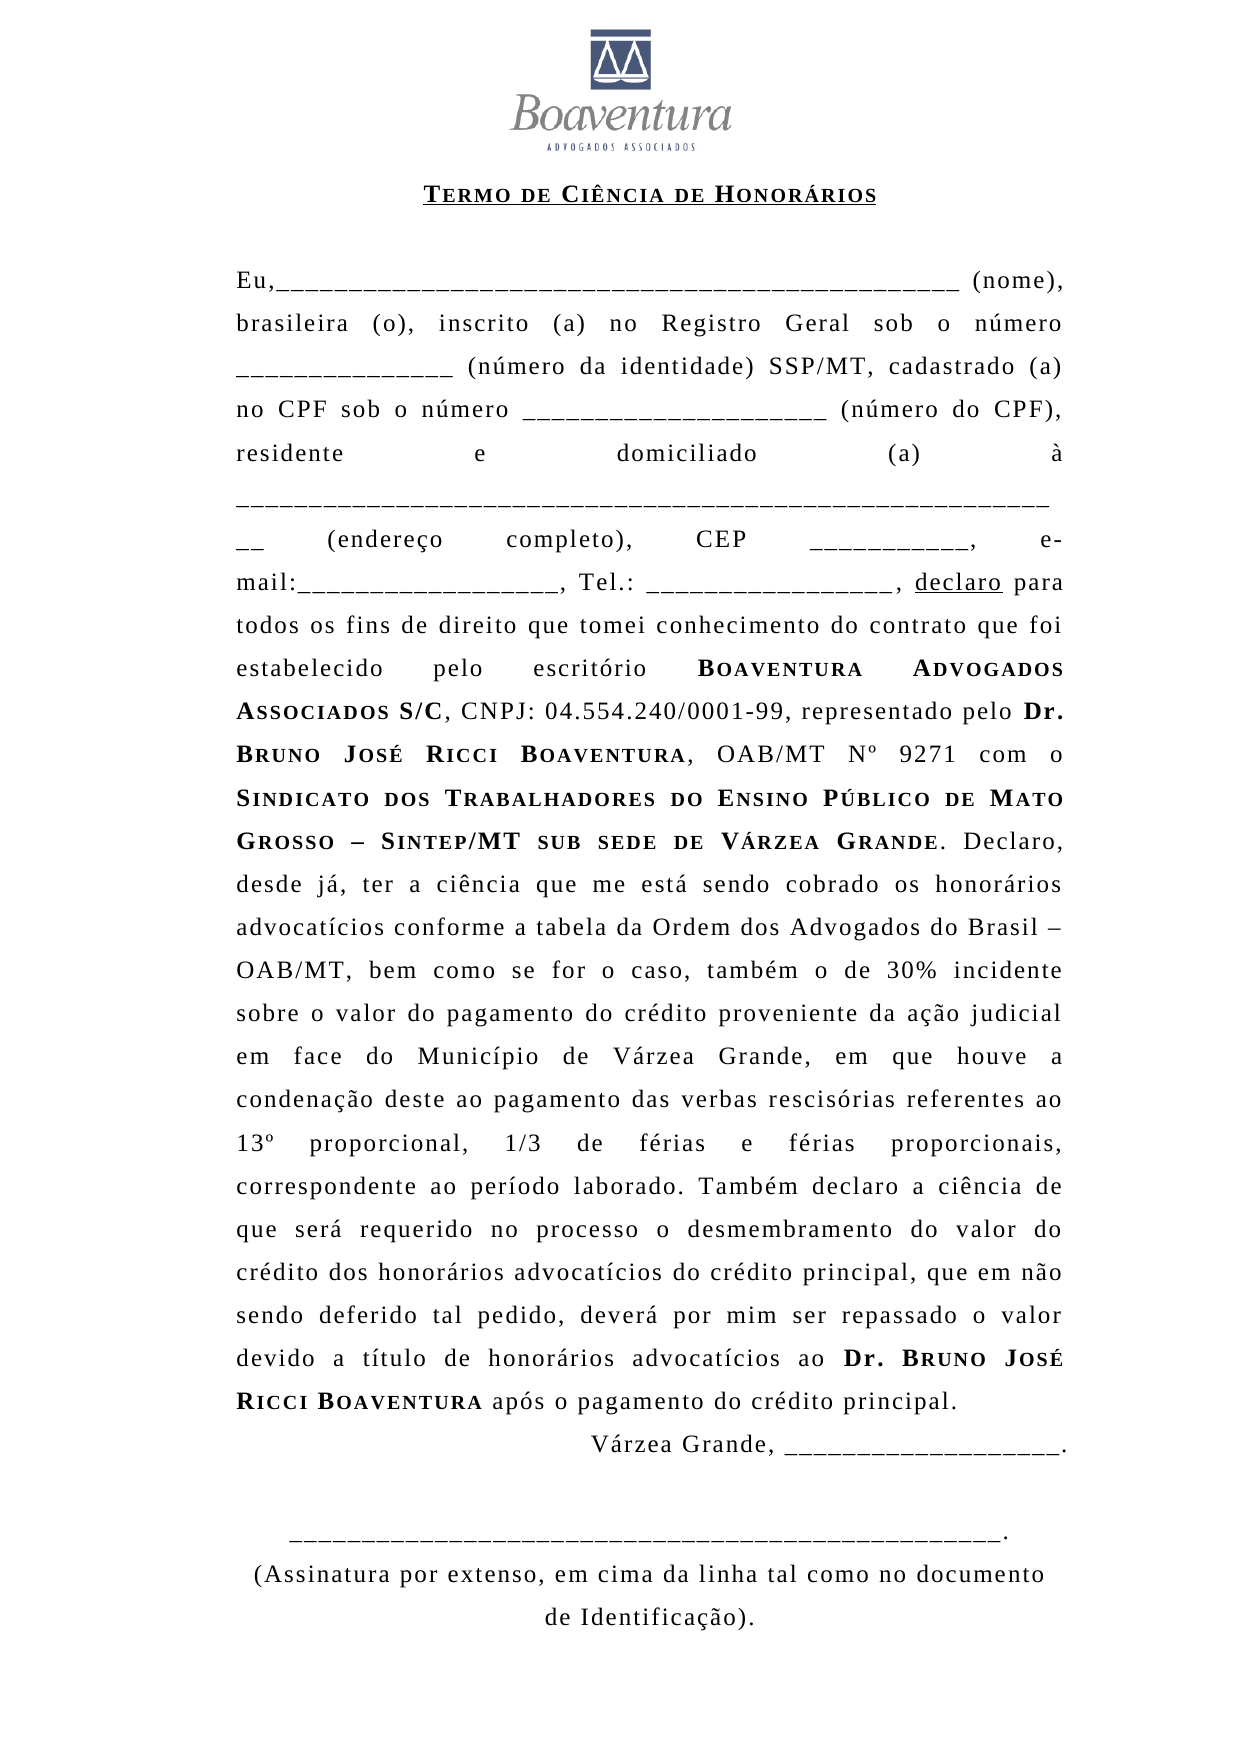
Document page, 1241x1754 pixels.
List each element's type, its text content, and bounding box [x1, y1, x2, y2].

text Eu,_______________________________________________ (nome), brasileira (o), inscrito (a) no Registro Geral sob o número _______________ (número da identidade) SSP/MT, cadastrado (a) no CPF sob o número _____________________ (número do CPF), residente e domiciliado (a) à __________________________________________________________ (endereço completo), CEP ___________, e-mail:__________________, Tel.: _________________, declaro para todos os fins de direito que tomei conhecimento do contrato que foi estabelecido pelo escritório Boaventura Advogados Associados S/C, CNPJ: 04.554.240/0001-99, representado pelo Dr. Bruno José Ricci Boaventura, OAB/MT Nº 9271 com o Sindicato dos Trabalhadores do Ensino Público de Mato Grosso – Sintep/MT sub sede de Várzea Grande. Declaro, desde já, ter a ciência que me está sendo cobrado os honorários advocatícios conforme a tabela da Ordem dos Advogados do Brasil – OAB/MT, bem como se for o caso, também o de 30% incidente sobre o valor do pagamento do crédito proveniente da ação judicial em face do Município de Várzea Grande, em que houve a condenação deste ao pagamento das verbas rescisórias referentes ao 13º proporcional, 1/3 de férias e férias proporcionais, correspondente ao período laborado. Também declaro a ciência de que será requerido no processo o desmembramento do valor do crédito dos honorários advocatícios do crédito principal, que em não sendo deferido tal pedido, deverá por mim ser repassado o valor devido a título de honorários advocatícios ao Dr. Bruno José Ricci Boaventura após o pagamento do crédito principal. [236, 222, 1063, 1415]
picture [509, 29, 732, 151]
text _________________________________________________. [236, 1516, 1063, 1544]
text Várzea Grande, ___________________. [236, 1429, 1087, 1458]
text Termo de Ciência de Honorários [236, 179, 1063, 208]
text (Assinatura por extenso, em cima da linha tal como no documento de Identificação). [236, 1559, 1063, 1631]
